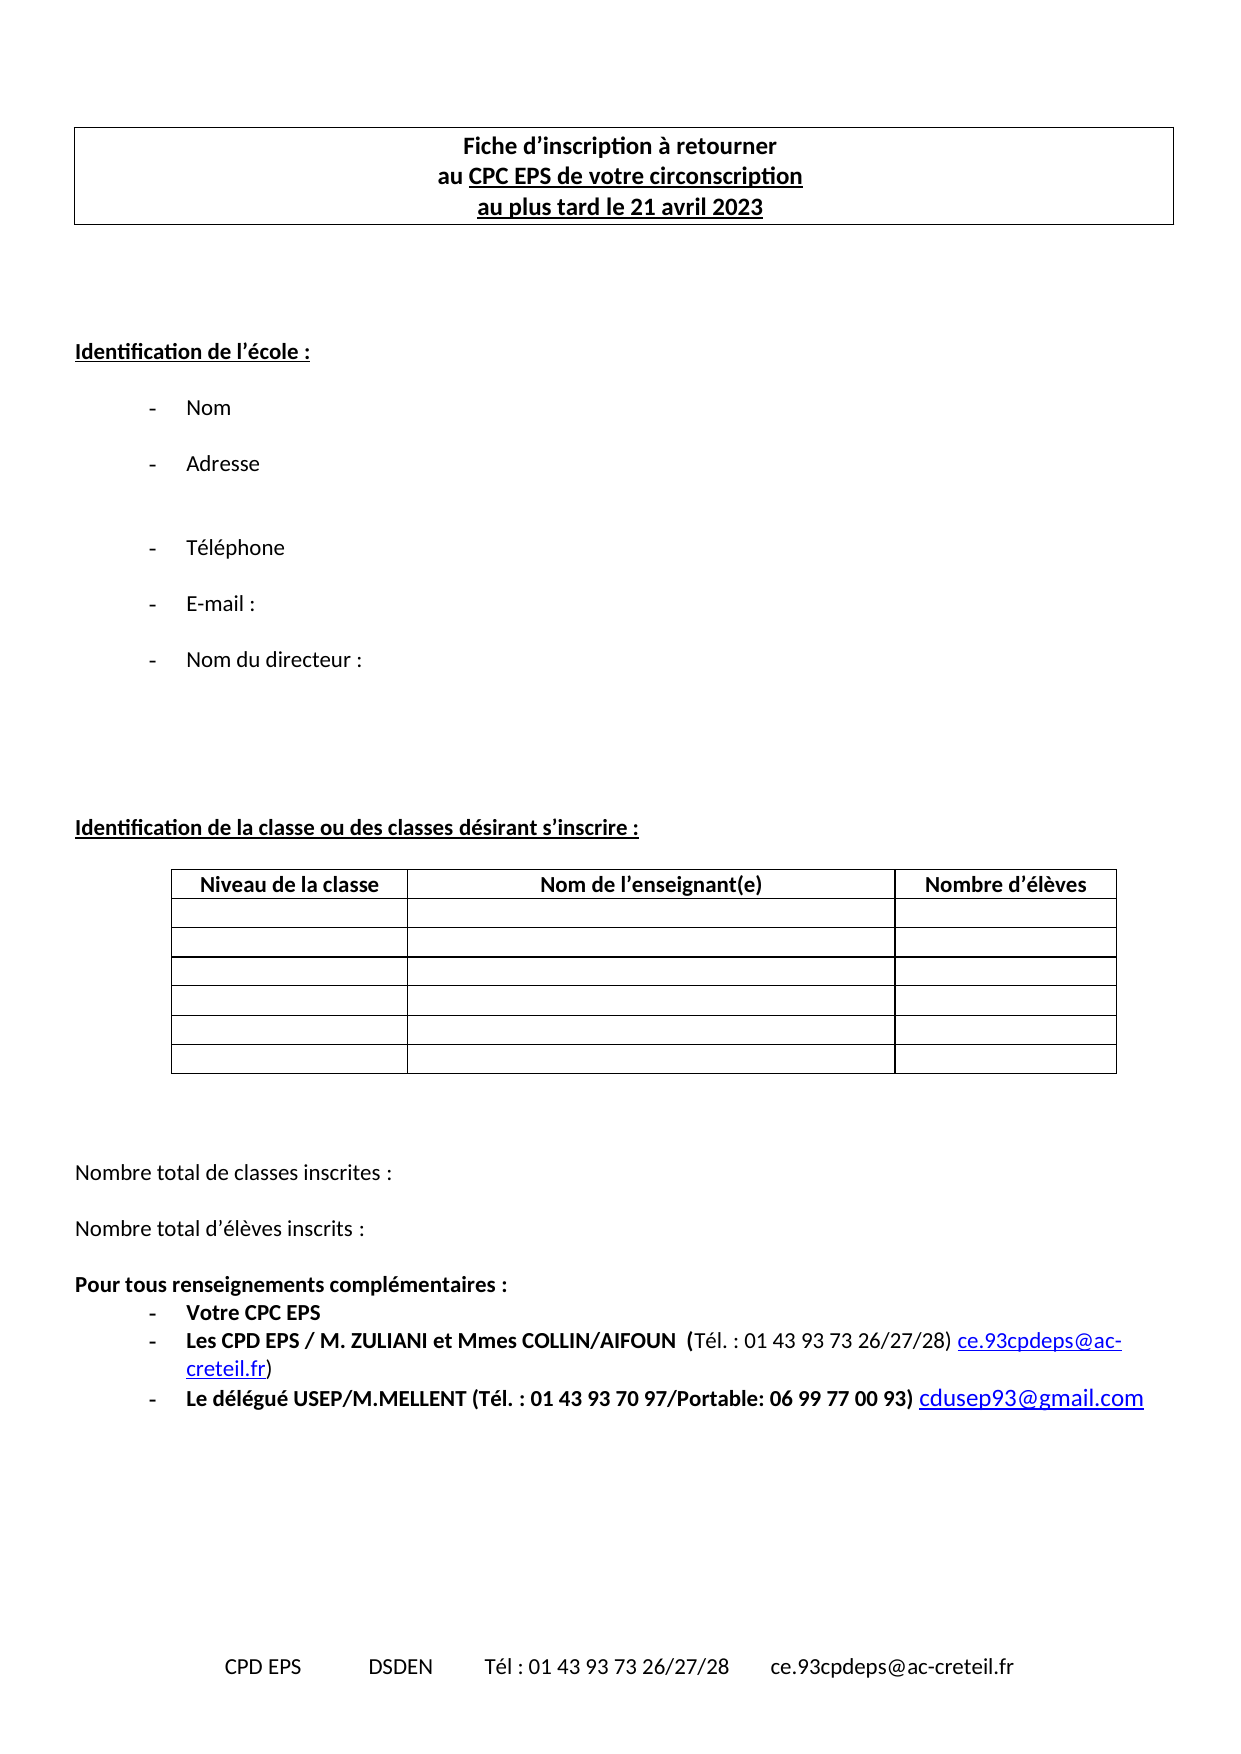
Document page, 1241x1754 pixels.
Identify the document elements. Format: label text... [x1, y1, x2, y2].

list Téléphone [148, 533, 1165, 561]
list Nom [148, 393, 1165, 421]
text Identification de la classe ou des classes désirant s’inscrire : [75, 813, 1165, 841]
table_cell [172, 986, 407, 1014]
table_header Niveau de la classe [172, 870, 407, 898]
list Le délégué USEP/M.MELLENT (Tél. : 01 43 93 70 97/Portable: 06 99 77 00 93) cdusep93@gmail.com [148, 1382, 1165, 1412]
table_cell [408, 958, 894, 985]
table_header Nombre d’élèves [896, 870, 1116, 898]
table_cell [408, 928, 894, 956]
text Fiche d’inscription à retourner [75, 128, 1173, 161]
table_cell [172, 928, 407, 956]
text au CPC EPS de votre circonscription [75, 161, 1165, 188]
text Nombre total de classes inscrites : [75, 1158, 1165, 1186]
table_cell [408, 1045, 894, 1073]
text au plus tard le 21 avril 2023 [75, 188, 1173, 224]
table_cell [172, 899, 407, 927]
list E-mail : [148, 589, 1165, 617]
table_cell [896, 1045, 1116, 1073]
table_cell [172, 1045, 407, 1073]
list Les CPD EPS / M. ZULIANI et Mmes COLLIN/AIFOUN (Tél. : 01 43 93 73 26/27/28) ce.93cpdeps@ac-creteil.fr) [148, 1326, 1165, 1382]
list Nom du directeur : [148, 645, 1165, 673]
table_cell [896, 899, 1116, 927]
list Adresse [148, 449, 1165, 477]
table_header Nom de l’enseignant(e) [408, 870, 894, 898]
text Pour tous renseignements complémentaires : [75, 1270, 1165, 1298]
table_cell [408, 986, 894, 1014]
table_cell [896, 986, 1116, 1014]
text Nombre total d’élèves inscrits : [75, 1214, 1165, 1242]
table_cell [172, 1016, 407, 1043]
table_cell [896, 958, 1116, 985]
table_cell [408, 1016, 894, 1043]
table_cell [408, 899, 894, 927]
table_cell [896, 1016, 1116, 1043]
table_cell [172, 958, 407, 985]
text Identification de l’école : [75, 337, 1165, 365]
table_cell [896, 928, 1116, 956]
list Votre CPC EPS [148, 1298, 1165, 1326]
